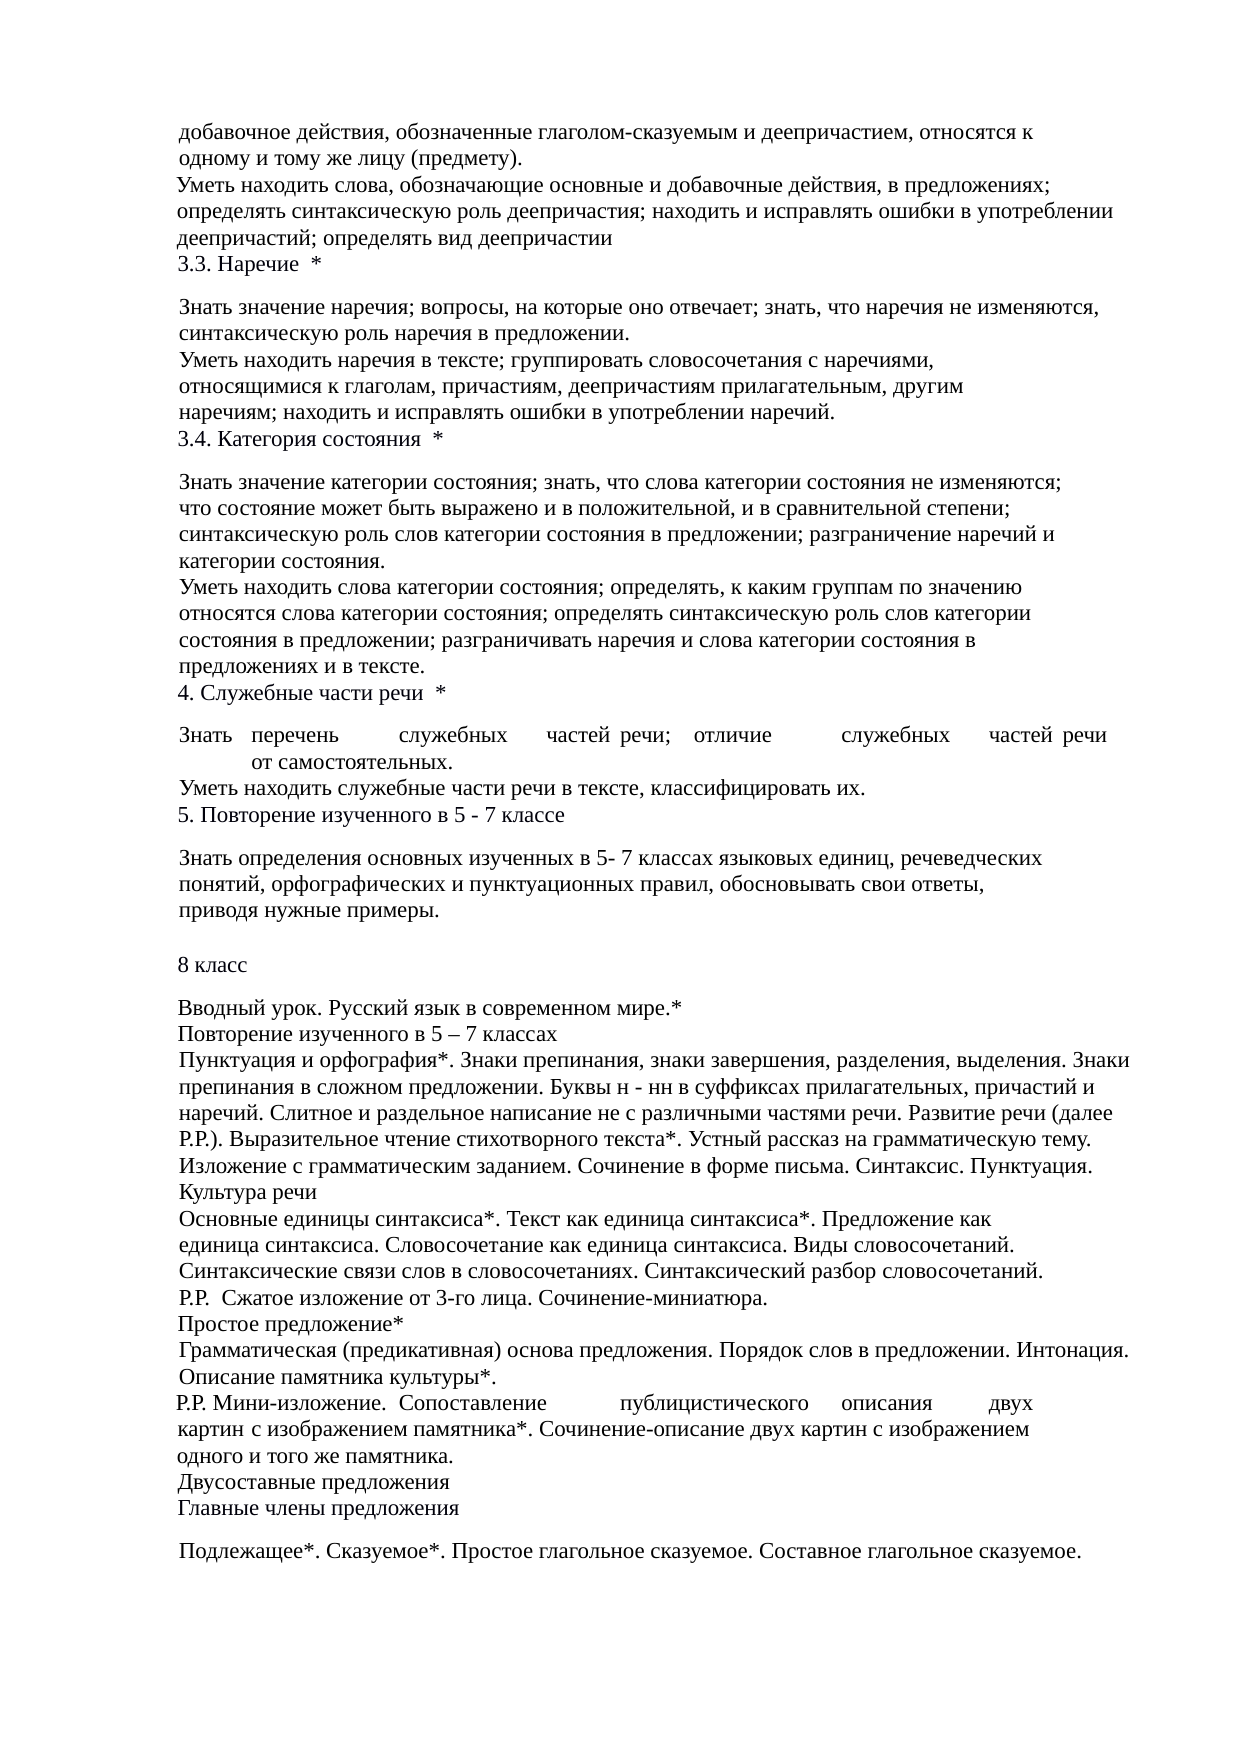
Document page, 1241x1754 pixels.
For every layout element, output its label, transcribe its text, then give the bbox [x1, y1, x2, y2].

text Грамматическая (предикативная) основа предложения. Порядок слов в предложении. Интонация. Описание памятника культуры*. [179, 1336, 1150, 1389]
text Уметь находить слова категории состояния; определять, к каким группам по значению относятся слова категории состояния; определять синтаксическую роль слов категории состояния в предложении; разграничивать наречия и слова категории состояния в предложениях и в тексте. [179, 573, 1063, 678]
text 8 класс [177, 951, 1152, 977]
text Знать значение категории состояния; знать, что слова категории состояния не изменяются; что состояние может быть выражено и в положительной, и в сравнительной степени; синтаксическую роль слов категории состояния в предложении; разграничение наречий и категории состояния. [179, 468, 1063, 573]
text Уметь находить слова, обозначающие основные и добавочные действия, в предложениях; определять синтаксическую роль деепричастия; находить и исправлять ошибки в употреблении деепричастий; определять вид деепричастии [176, 171, 1151, 250]
text Основные единицы синтаксиса*. Текст как единица синтаксиса*. Предложение как единица синтаксиса. Словосочетание как единица синтаксиса. Виды словосочетаний. Синтаксические связи слов в словосочетаниях. Синтаксический разбор словосочетаний. Р.Р. Сжатое изложение от 3-го лица. Сочинение-миниатюра. [179, 1204, 1063, 1310]
text Уметь находить служебные части речи в тексте, классифицировать их. [179, 774, 1150, 801]
text 5. Повторение изученного в 5 - 7 классе [177, 801, 1152, 827]
text Простое предложение* [177, 1310, 1152, 1336]
text Уметь находить наречия в тексте; группировать словосочетания с наречиями, относящимися к глаголам, причастиям, деепричастиям прилагательным, другим наречиям; находить и исправлять ошибки в употреблении наречий. [179, 346, 1063, 425]
text Знать значение наречия; вопросы, на которые оно отвечает; знать, что наречия не изменяются, синтаксическую роль наречия в предложении. [179, 293, 1150, 346]
text Двусоставные предложения [177, 1468, 1152, 1494]
text Пунктуация и орфография*. Знаки препинания, знаки завершения, разделения, выделения. Знаки препинания в сложном предложении. Буквы н - нн в суффиксах прилагательных, причастий и наречий. Слитное и раздельное написание не с различными частями речи. Развитие речи (далее Р.Р.). Выразительное чтение стихотворного текста*. Устный рассказ на грамматическую тему. Изложение с грамматическим заданием. Сочинение в форме письма. Синтаксис. Пунктуация. Культура речи [179, 1046, 1152, 1204]
text Главные члены предложения [177, 1494, 1152, 1521]
text Знать определения основных изученных в 5- 7 классах языковых единиц, речеведческих понятий, орфографических и пунктуационных правил, обосновывать свои ответы, приводя нужные примеры. [179, 844, 1064, 923]
text Подлежащее*. Сказуемое*. Простое глагольное сказуемое. Составное глагольное сказуемое. [179, 1537, 1150, 1564]
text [179, 118, 1063, 171]
text Знать перечень служебных частей речи; отличие служебных частей речи от самостоятельных. [179, 722, 1150, 774]
text 3.4. Категория состояния * [177, 425, 1152, 451]
text Повторение изученного в 5 – 7 классах [177, 1020, 1152, 1046]
text 4. Служебные части речи * [177, 678, 1152, 705]
text 3.3. Наречие * [177, 250, 1152, 276]
text Вводный урок. Русский язык в современном мире.* [177, 994, 1152, 1020]
text Р.Р. Мини-изложение. Сопоставление публицистического описания двух картин с изображением памятника*. Сочинение-описание двух картин с изображением одного и того же памятника. [176, 1389, 1097, 1468]
